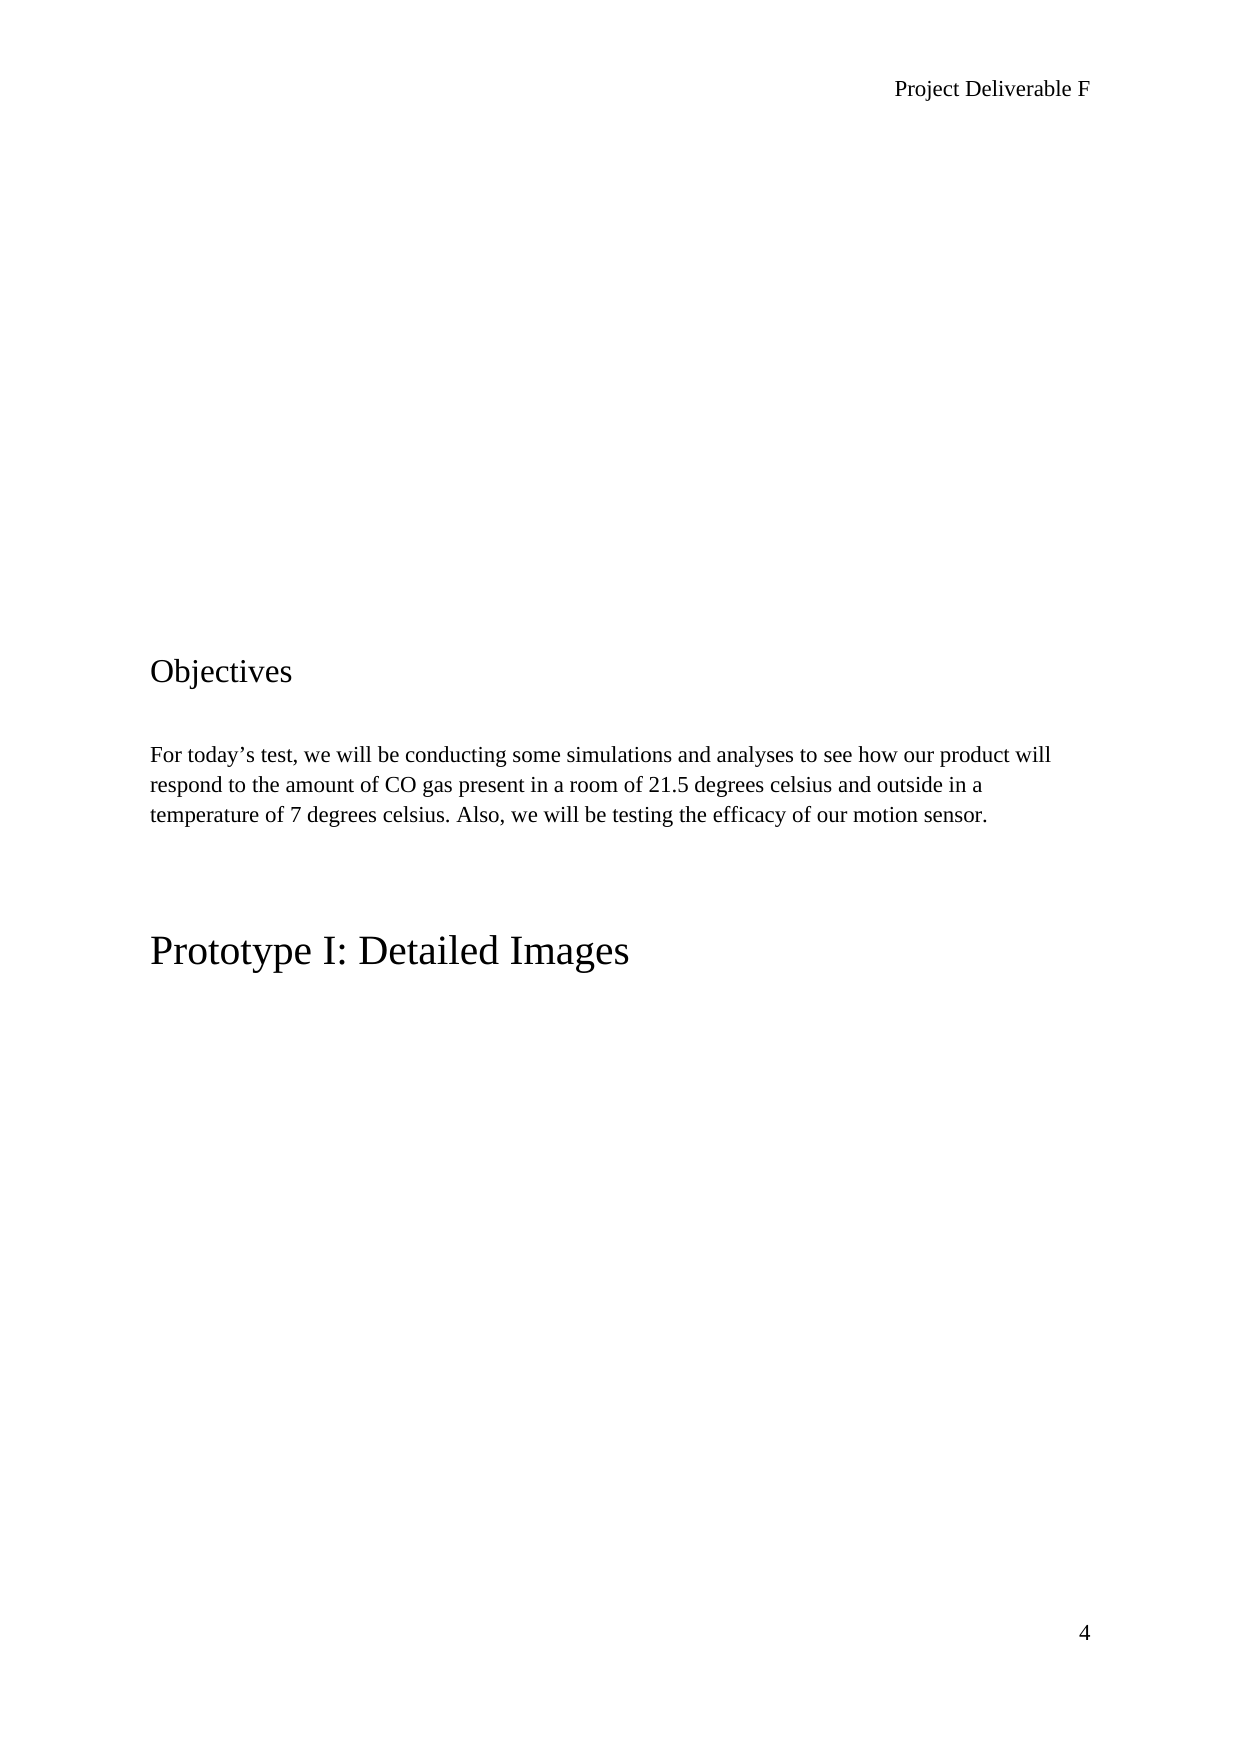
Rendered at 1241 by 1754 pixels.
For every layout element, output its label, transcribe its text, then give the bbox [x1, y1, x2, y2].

subtitle Prototype I: Detailed Images [150, 926, 1090, 974]
text For today’s test, we will be conducting some simulations and analyses to see how our product will respond to the amount of CO gas present in a room of 21.5 degrees celsius and outside in a temperature of 7 degrees celsius. Also, we will be testing the efficacy of our motion sensor. [150, 741, 1090, 828]
subtitle Objectives [150, 652, 1090, 690]
